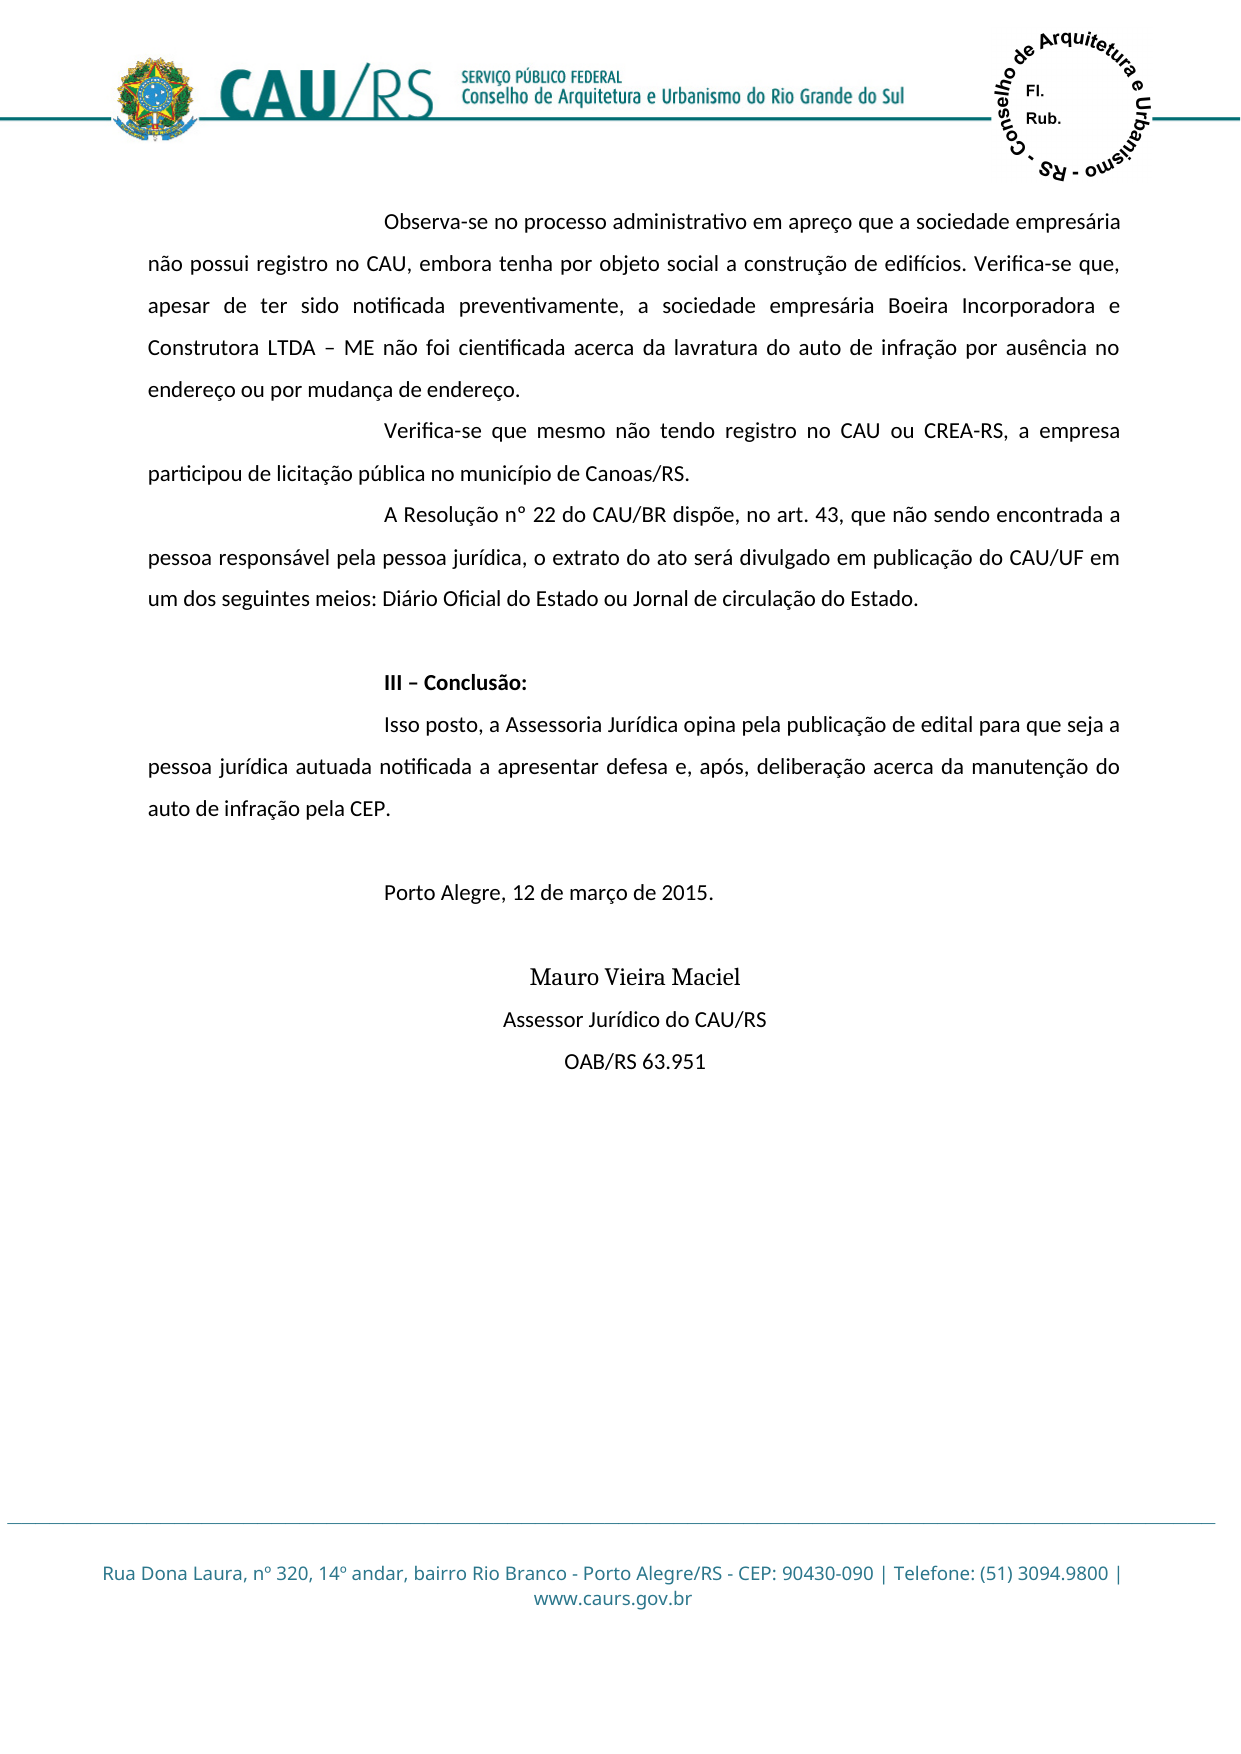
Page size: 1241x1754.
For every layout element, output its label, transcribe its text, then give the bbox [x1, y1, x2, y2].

text Porto Alegre, . [148, 878, 1122, 906]
text A Resolução nº 22 do CAU/BR dispõe, no art. 43, que não sendo encontrada a pessoa responsável pela pessoa jurídica, o extrato do ato será divulgado em publicação do CAU/UF em um dos seguintes meios: Diário Oficial do Estado ou Jornal de circulação do Estado. [148, 501, 1122, 613]
picture [0, 0, 1241, 183]
text OAB/RS 63.951 [148, 1047, 1122, 1076]
text Isso posto, a Assessoria Jurídica opina pela publicação de edital para que seja a pessoa jurídica autuada notificada a apresentar defesa e, após, deliberação acerca da manutenção do auto de infração pela CEP. [148, 711, 1122, 822]
text Assessor Jurídico do CAU/RS [148, 1006, 1122, 1033]
text Observa-se no processo administrativo em apreço que a sociedade empresária não possui registro no CAU, embora tenha por objeto social a construção de edifícios. Verifica-se que, apesar de ter sido notificada preventivamente, a sociedade empresária Boeira Incorporadora e Construtora LTDA – ME não foi cientificada acerca da lavratura do auto de infração por ausência no endereço ou por mudança de endereço. [148, 207, 1122, 403]
text Verifica-se que mesmo não tendo registro no CAU ou CREA-RS, a empresa participou de licitação pública no município de Canoas/RS. [148, 417, 1122, 487]
text III – Conclusão: [148, 668, 1122, 697]
